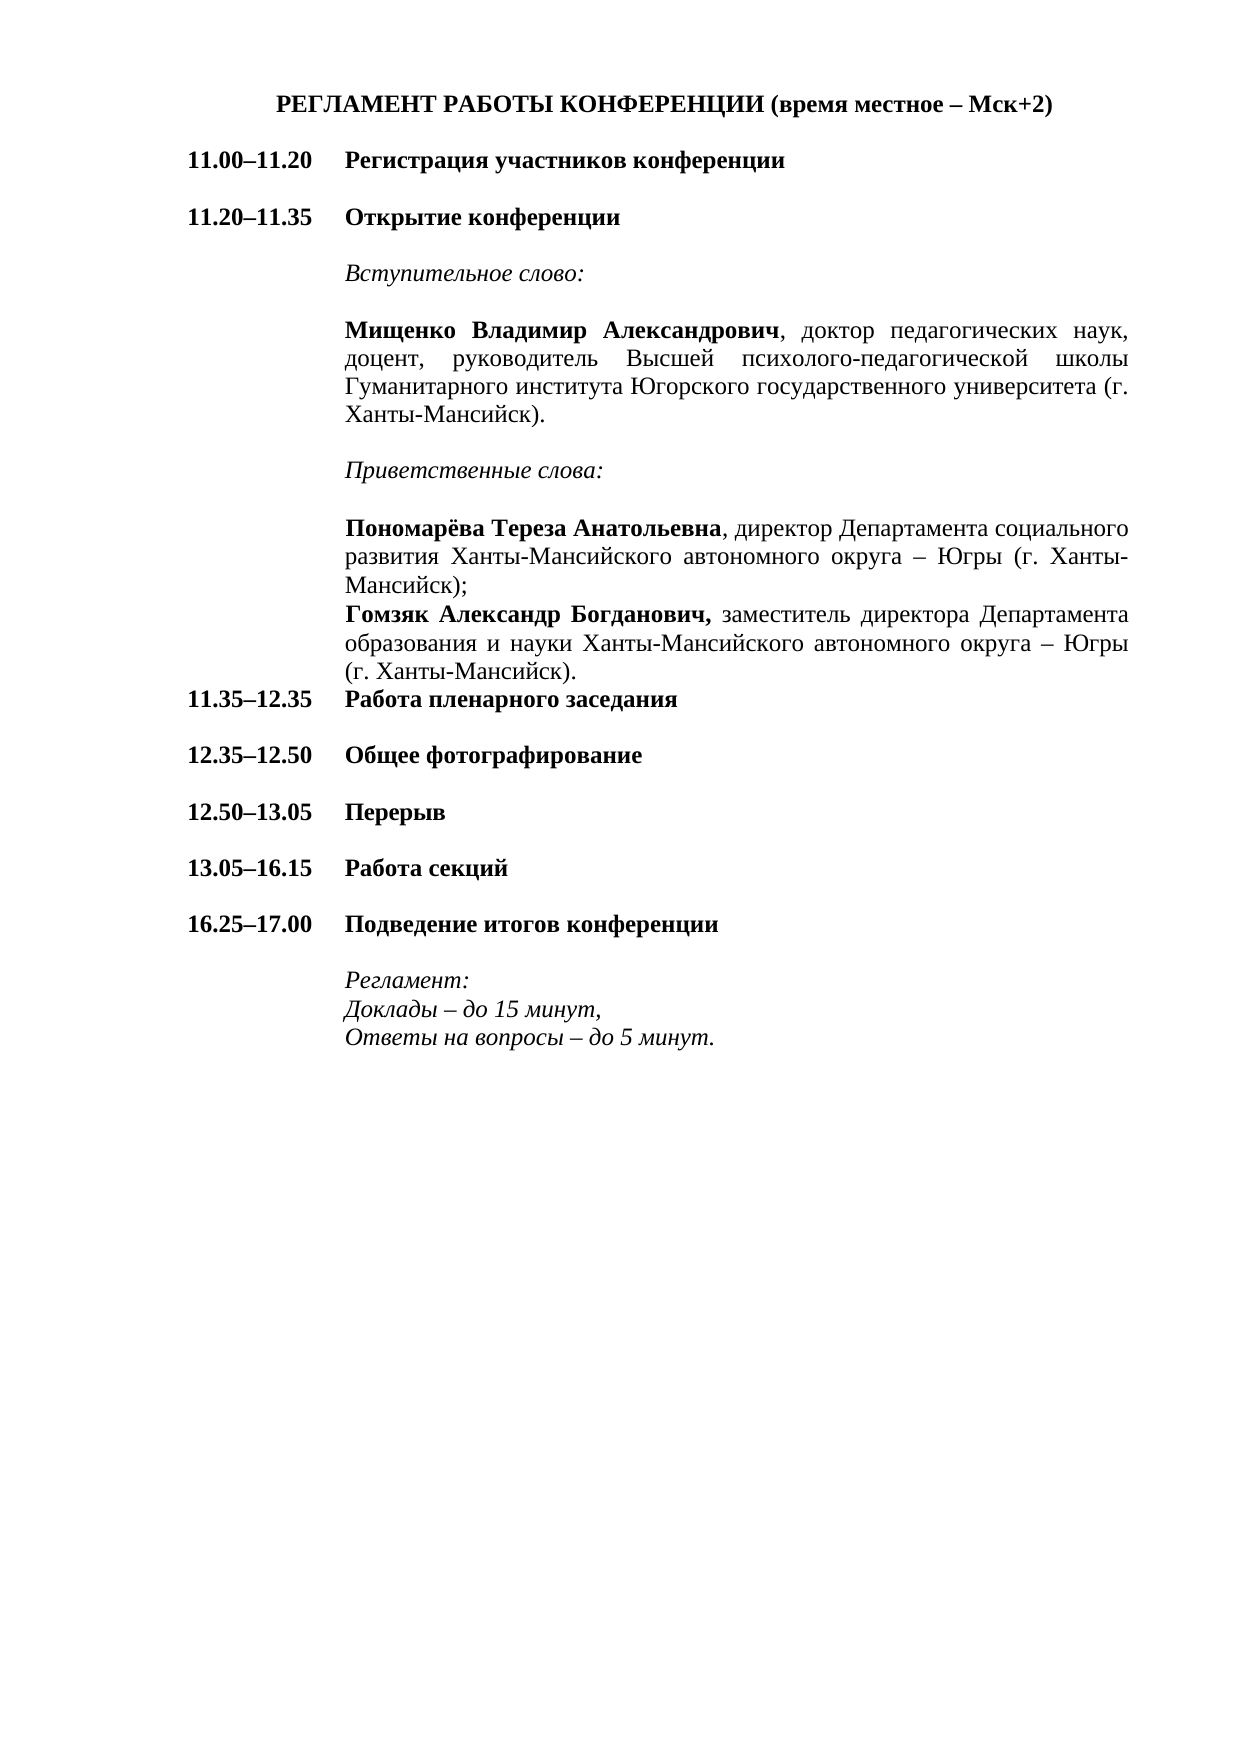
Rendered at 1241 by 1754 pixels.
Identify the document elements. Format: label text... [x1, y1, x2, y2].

table_header 11.00–11.20 [166, 146, 333, 203]
table_cell 13.05–16.15 [166, 854, 333, 910]
table_cell Работа пленарного заседания [333, 685, 1140, 741]
table_cell Перерыв [333, 798, 1140, 854]
table_cell Работа секций [333, 854, 1140, 910]
table_cell 12.50–13.05 [166, 798, 333, 854]
table_cell Подведение итогов конференции [333, 910, 1140, 938]
table_cell Мищенко Владимир Александрович, доктор педагогических наук, доцент, руководитель Высшей психолого-педагогической школы Гуманитарного института Югорского государственного университета (г. Ханты-Мансийск). [333, 316, 1140, 456]
table_cell 11.20–11.35 [166, 203, 333, 685]
table_cell 12.35–12.50 [166, 741, 333, 798]
table_cell Гомзяк Александр Богданович, заместитель директора Департамента образования и науки Ханты-Мансийского автономного округа – Югры (г. Ханты-Мансийск). [333, 599, 1140, 685]
table_cell Приветственные слова: [333, 456, 1140, 513]
table_cell Вступительное слово: [333, 259, 1140, 316]
table_cell Регламент: Доклады – до 15 минут, Ответы на вопросы – до 5 минут. [333, 938, 1140, 1079]
table_cell 11.35–12.35 [166, 685, 333, 741]
table_cell 16.25–17.00 [166, 910, 333, 1079]
table_header Регистрация участников конференции [333, 146, 1140, 203]
table_cell Общее фотографирование [333, 741, 1140, 798]
table_cell Пономарёва Тереза Анатольевна, директор Департамента социального развития Ханты-Мансийского автономного округа – Югры (г. Ханты-Мансийск); [333, 513, 1140, 599]
table_cell Открытие конференции [333, 203, 1140, 259]
text РЕГЛАМЕНТ РАБОТЫ КОНФЕРЕНЦИИ (время местное – Мск+2) [177, 89, 1152, 117]
